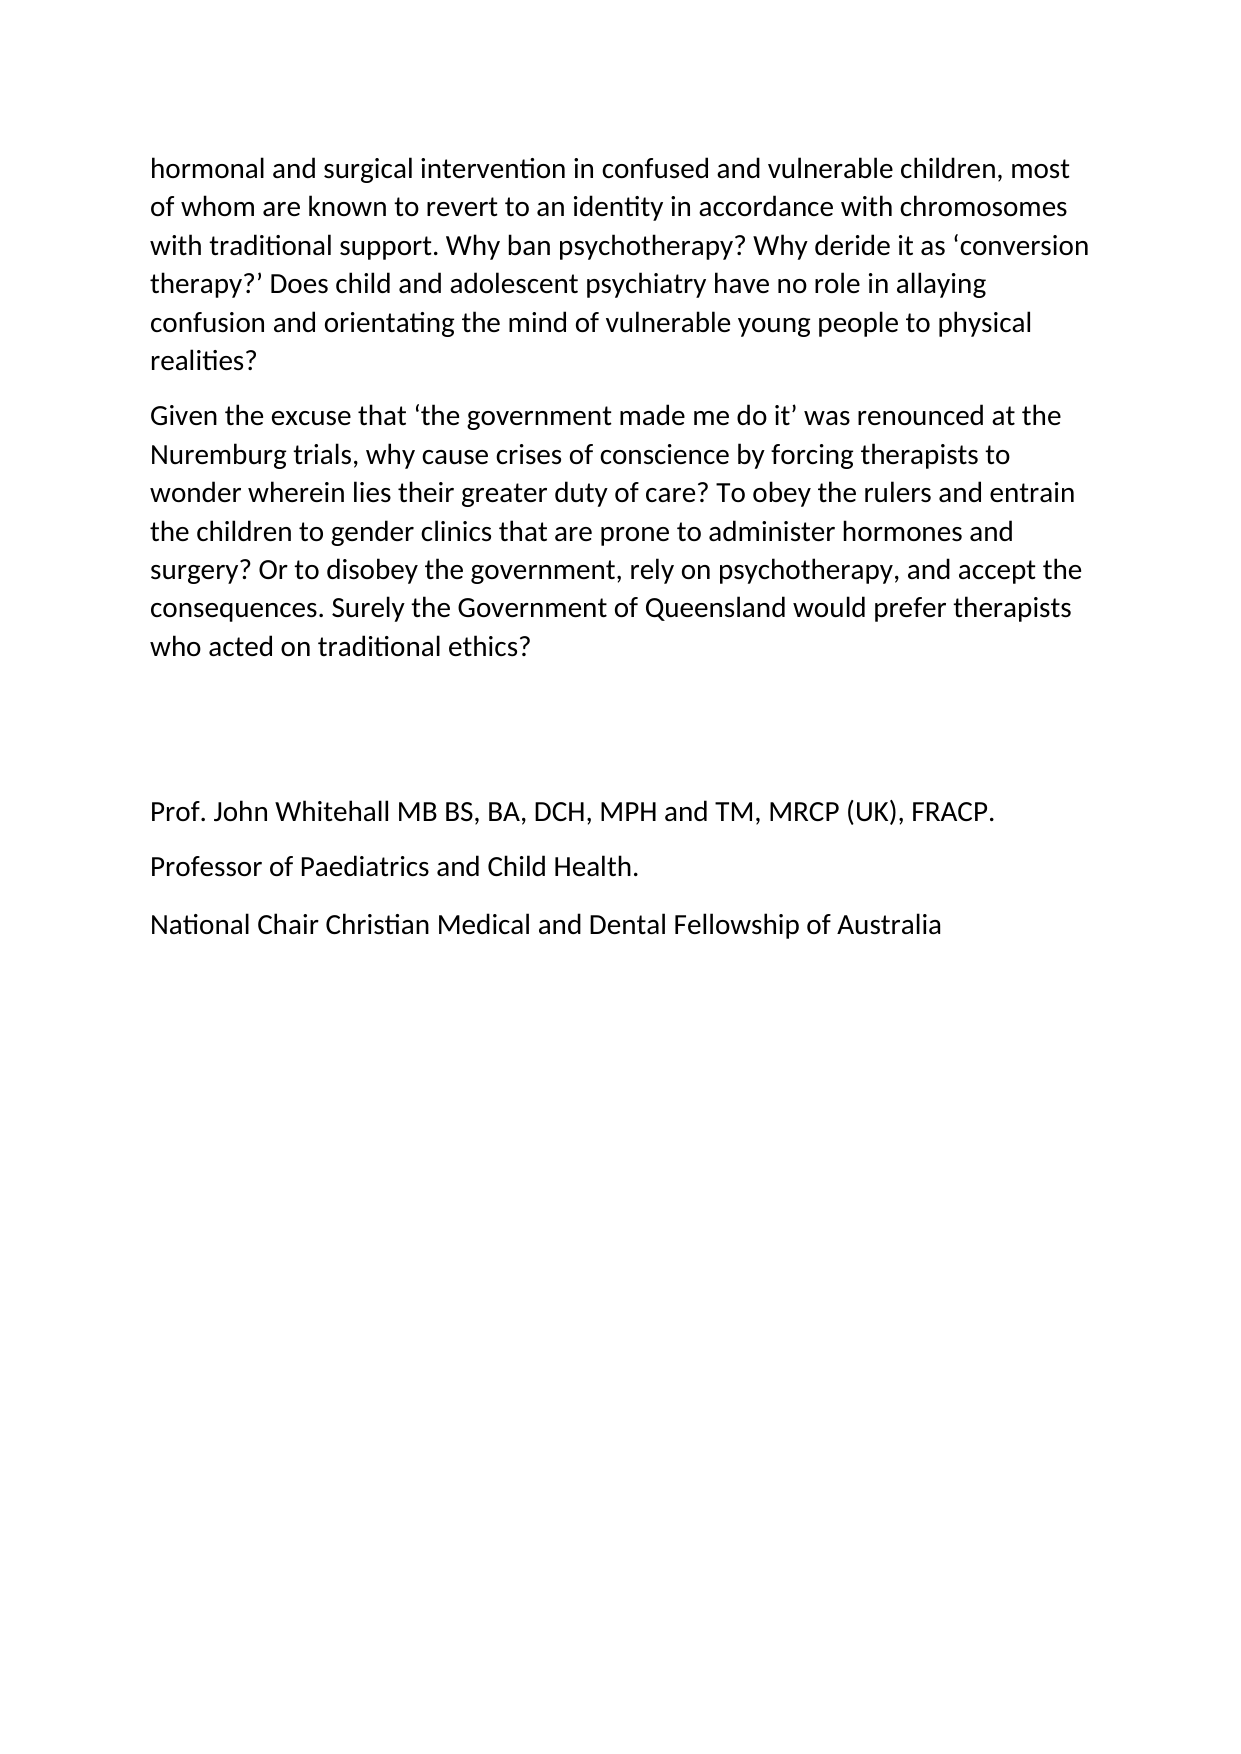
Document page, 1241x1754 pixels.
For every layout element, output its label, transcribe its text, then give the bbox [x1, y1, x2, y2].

text National Chair Christian Medical and Dental Fellowship of Australia [150, 906, 1090, 942]
text Given the excuse that ‘the government made me do it’ was renounced at the Nuremburg trials, why cause crises of conscience by forcing therapists to wonder wherein lies their greater duty of care? To obey the rulers and entrain the children to gender clinics that are prone to administer hormones and surgery? Or to disobey the government, rely on psychotherapy, and accept the consequences. Surely the Government of Queensland would prefer therapists who acted on traditional ethics? [150, 397, 1090, 663]
text Professor of Paediatrics and Child Health. [150, 848, 1090, 884]
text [150, 150, 1090, 378]
text Prof. John Whitehall MB BS, BA, DCH, MPH and TM, MRCP (UK), FRACP. [150, 793, 1090, 829]
